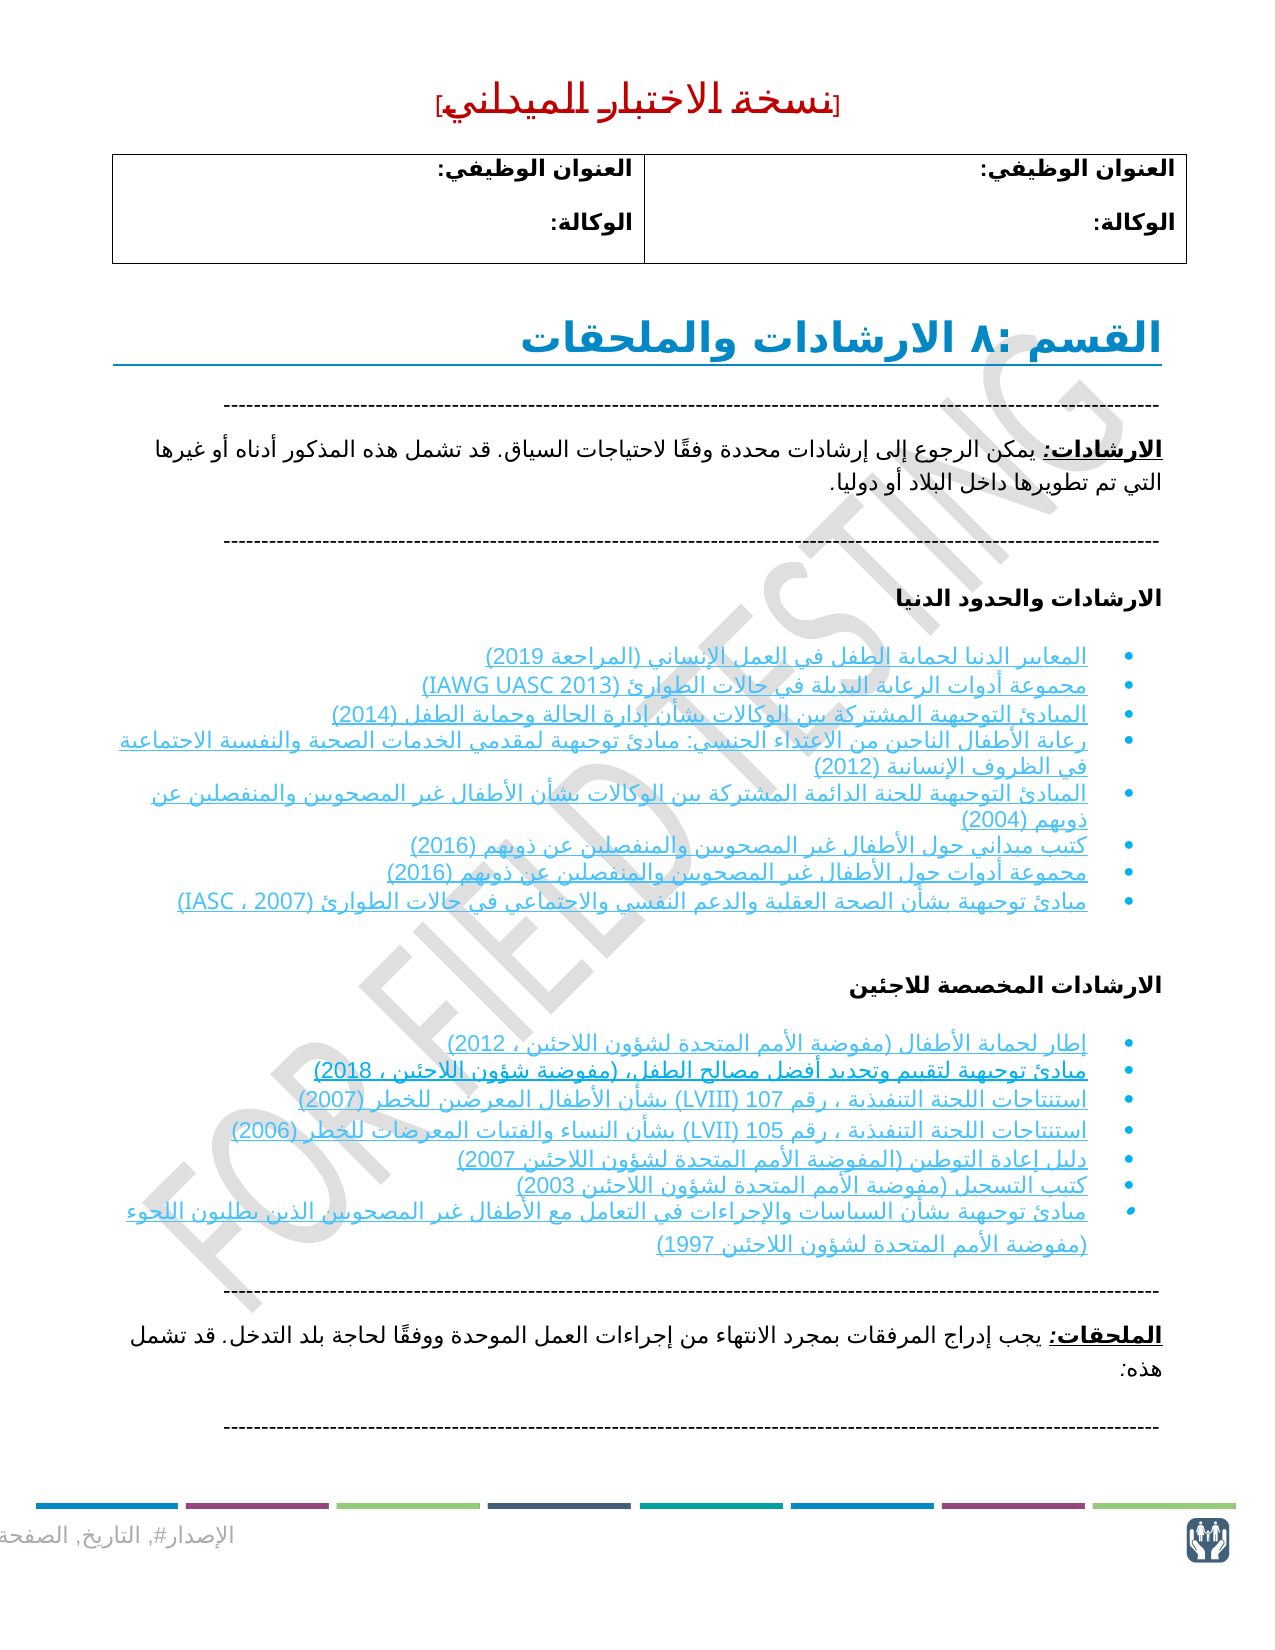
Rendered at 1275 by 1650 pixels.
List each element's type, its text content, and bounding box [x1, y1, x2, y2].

list دليل إعادة التوطين (المفوضية الأمم المتحدة لشؤون اللاجئين 2007) [112, 1146, 1125, 1172]
list إطار لحماية الأطفال (مفوضية الأمم المتحدة لشؤون اللاجئين ، 2012) [112, 1030, 1125, 1057]
list --------------------------------------------------------------------------------------------------------------------------- [112, 391, 1162, 417]
list المعايير الدنيا لحماية الطفل في العمل الإنساني (المراجعة 2019) [112, 643, 1125, 669]
picture [934, 1503, 1236, 1509]
list استنتاجات اللجنة التنفيذية ، رقم 107 (LVIII) بشأن الأطفال المعرضين للخطر (2007) [112, 1083, 1125, 1114]
list --------------------------------------------------------------------------------------------------------------------------- [112, 1277, 1162, 1303]
list استنتاجات اللجنة التنفيذية ، رقم 105 (LVII) بشأن النساء والفتيات المعرضات للخطر (2006) [112, 1114, 1125, 1146]
list رعاية الأطفال الناجين من الاعتداء الجنسي: مبادئ توجيهية لمقدمي الخدمات الصحية والنفسية الاجتماعية في الظروف الإنسانية (2012) [112, 727, 1125, 780]
text الارشادات: يمكن الرجوع إلى إرشادات محددة وفقًا لاحتياجات السياق. قد تشمل هذه المذكور أدناه أو غيرها التي تم تطويرها داخل البلاد أو دوليا. [112, 436, 1162, 496]
text --------------------------------------------------------------------------------------------------------------------------- [112, 1413, 1162, 1439]
list كتيب ميداني حول الأطفال غير المصحوبين والمنفصلين عن ذويهم (2016) [112, 832, 1125, 859]
list كتيب التسجيل (مفوضية الأمم المتحدة لشؤون اللاجئين 2003) [112, 1172, 1125, 1198]
list مجموعة أدوات الرعاية البديلة في حالات الطوارئ (IAWG UASC 2013) [112, 669, 1125, 701]
list مبادئ توجيهية بشأن الصحة العقلية والدعم النفسي والاجتماعي في حالات الطوارئ (IASC ، 2007) [112, 885, 1125, 916]
picture [1186, 1516, 1234, 1565]
list مبادئ توجيهية لتقييم وتحديد أفضل مصالح الطفل، (مفوضية شؤون اللاجئين ، 2018) [112, 1057, 1125, 1083]
list مجموعة أدوات حول الأطفال غير المصحوبين والمنفصلين عن ذويهم (2016) [112, 859, 1125, 885]
table_cell (التوقيع والتاريخ) الاسم: العنوان الوظيفي: الوكالة: [113, 155, 644, 263]
text الارشادات والحدود الدنيا [112, 585, 1162, 611]
list مبادئ توجيهية بشأن السياسات والإجراءات في التعامل مع الأطفال غير المصحوبين الذين يطلبون اللجوء (مفوضية الأمم المتحدة لشؤون اللاجئين 1997) [112, 1198, 1125, 1257]
table_cell (التوقيع والتاريخ) الاسم: العنوان الوظيفي: الوكالة: [645, 155, 1186, 263]
text --------------------------------------------------------------------------------------------------------------------------- [112, 527, 1162, 553]
list المبادئ التوجيهية للجنة الدائمة المشتركة بين الوكالات بشأن الأطفال غير المصحوبين والمنفصلين عن ذويهم (2004) [112, 780, 1125, 832]
picture [178, 1503, 790, 1509]
subtitle القسم :٨ الارشادات والملحقات [112, 314, 1162, 366]
text الملحقات: يجب إدراج المرفقات بمجرد الانتهاء من إجراءات العمل الموحدة ووفقًا لحاجة بلد التدخل. قد تشمل هذه: [112, 1322, 1162, 1381]
text الارشادات المخصصة للاجئين [112, 972, 1162, 999]
list المبادئ التوجيهية المشتركة بين الوكالات بشأن إدارة الحالة وحماية الطفل (2014) [112, 701, 1125, 727]
